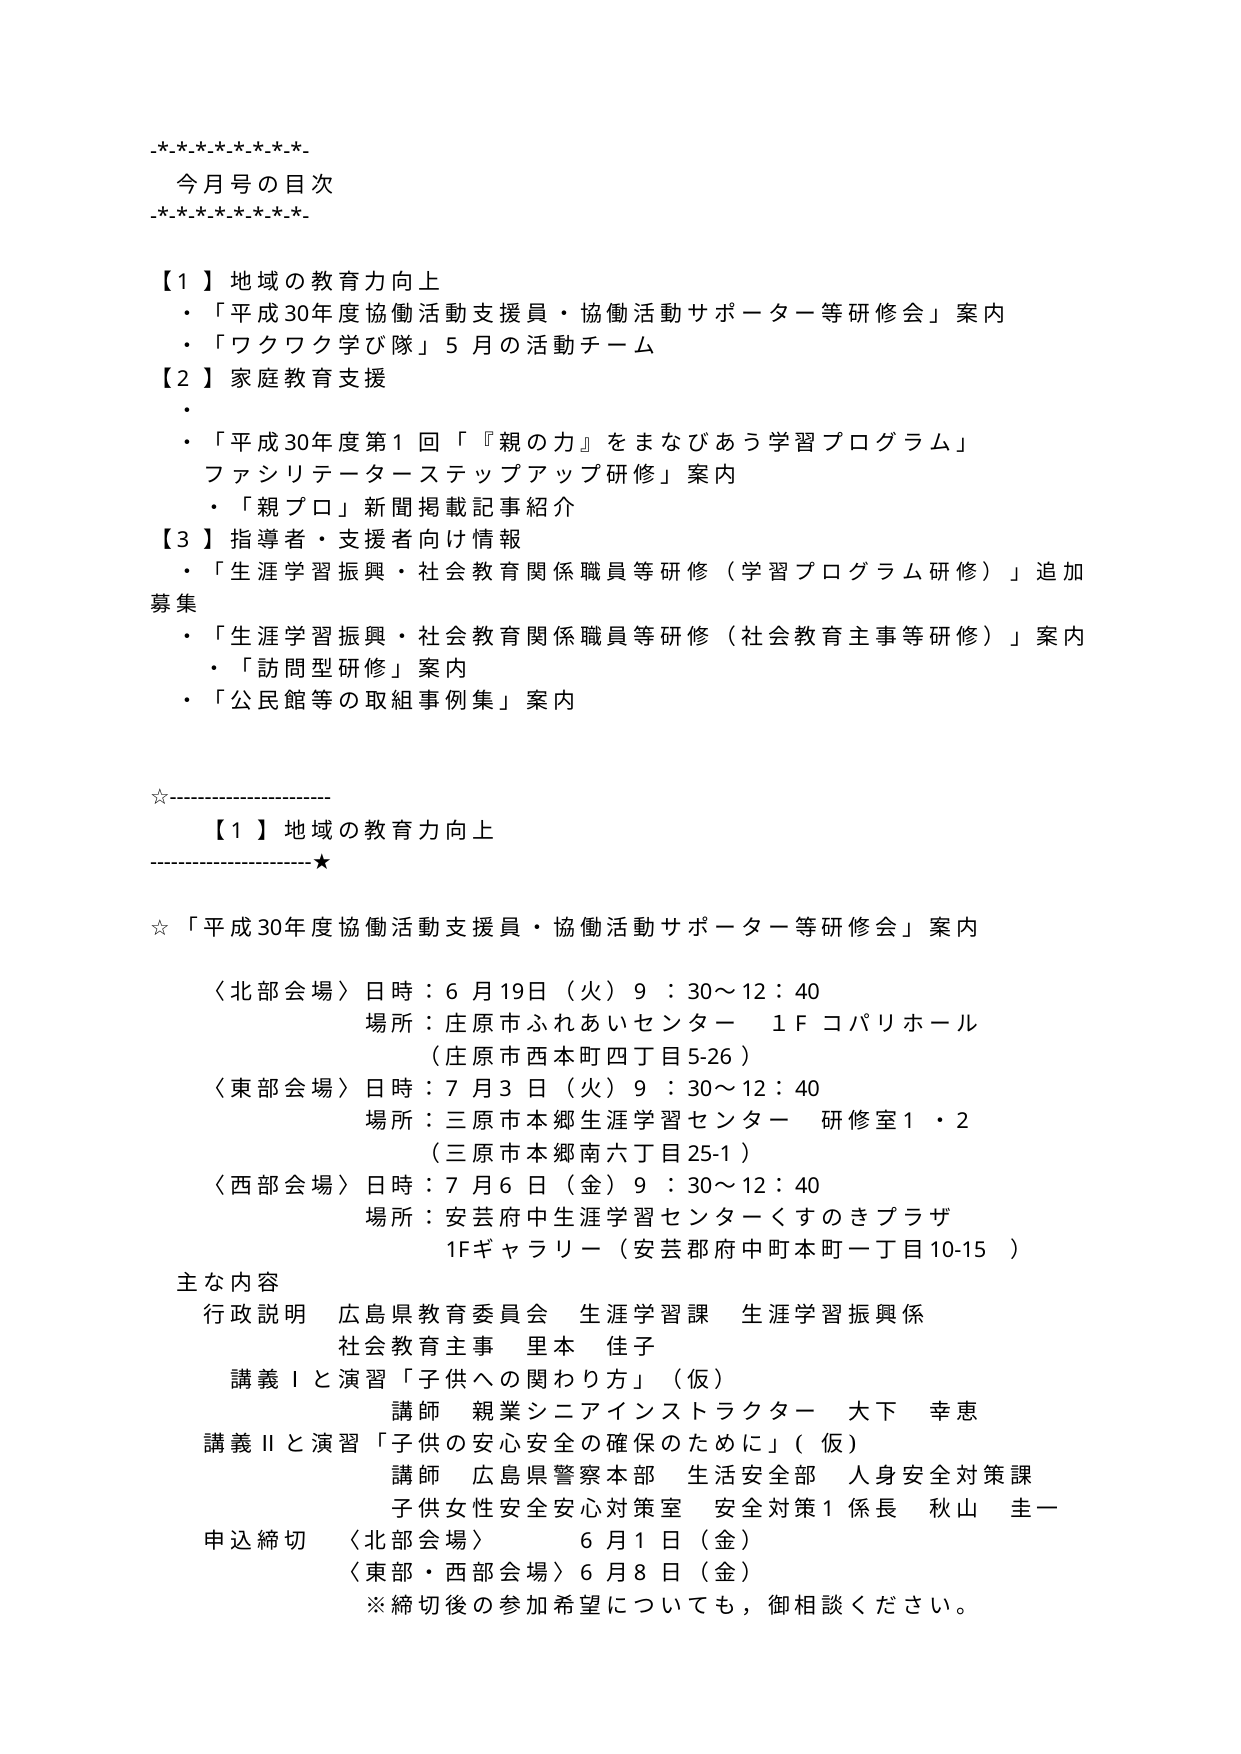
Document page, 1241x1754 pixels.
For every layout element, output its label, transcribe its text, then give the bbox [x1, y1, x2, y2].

text ・「平成30年度第1回「『親の力』をまなびあう学習プログラム」 [150, 425, 1090, 457]
text ・「生涯学習振興・社会教育関係職員等研修（学習プログラム研修）」追加募集 [150, 554, 1090, 619]
text 場所：庄原市ふれあいセンター １Fコパリホール [150, 1006, 1090, 1038]
text 〈東部・西部会場〉6月8日（金） [150, 1555, 1090, 1587]
text （三原市本郷南六丁目25-1） [150, 1135, 1090, 1168]
text ・「訪問型研修」案内 [150, 651, 1090, 683]
text 今月号の目次 [150, 167, 1090, 199]
text -----------------------★ [150, 845, 1090, 877]
text 1Fギャラリー（安芸郡府中町本町一丁目10-15） [150, 1232, 1090, 1264]
text 社会教育主事 里本 佳子 [150, 1329, 1090, 1361]
text 申込締切 〈北部会場〉 6月1日（金） [150, 1523, 1090, 1555]
text ・「平成30年度協働活動支援員・協働活動サポーター等研修会」案内 [150, 296, 1090, 328]
text 主な内容 [150, 1264, 1090, 1297]
text 〈東部会場〉日時：7月3日（火）9：30～12：40 [150, 1071, 1090, 1103]
text -*-*-*-*-*-*-*-*- [150, 199, 1090, 231]
text 行政説明 広島県教育委員会 生涯学習課 生涯学習振興係 [150, 1297, 1090, 1329]
text 【3】指導者・支援者向け情報 [150, 522, 1090, 554]
text ・「ワクワク学び隊」5月の活動チーム [150, 328, 1090, 360]
text 【2】家庭教育支援 [150, 360, 1090, 393]
text （庄原市西本町四丁目5-26） [150, 1038, 1090, 1071]
text -*-*-*-*-*-*-*-*- [150, 134, 1090, 167]
text 講義Ⅰと演習「子供への関わり方」（仮） [150, 1361, 1090, 1394]
text ・「親プロ」新聞掲載記事紹介 [150, 489, 1090, 522]
text 〈北部会場〉日時：6月19日（火）9：30～12：40 [150, 974, 1090, 1006]
text ・ [150, 393, 1090, 425]
text 場所：三原市本郷生涯学習センター 研修室1・2 [150, 1103, 1090, 1135]
text 【1】地域の教育力向上 [150, 812, 1090, 845]
text ファシリテーターステップアップ研修」案内 [150, 457, 1090, 489]
text ※締切後の参加希望についても，御相談ください。 [150, 1587, 1090, 1620]
text 講義Ⅱと演習「子供の安心安全の確保のために」(仮) [150, 1426, 1090, 1458]
text 子供女性安全安心対策室 安全対策1係長 秋山 圭一 [150, 1491, 1090, 1523]
text ・「公民館等の取組事例集」案内 [150, 683, 1090, 716]
text 講師 広島県警察本部 生活安全部 人身安全対策課 [150, 1458, 1090, 1491]
text ☆----------------------- [150, 780, 1090, 812]
text 場所：安芸府中生涯学習センターくすのきプラザ [150, 1200, 1090, 1232]
text 講師 親業シニアインストラクター 大下 幸恵 [150, 1394, 1090, 1426]
text 〈西部会場〉日時：7月6日（金）9：30～12：40 [150, 1168, 1090, 1200]
text ☆「平成30年度協働活動支援員・協働活動サポーター等研修会」案内 [150, 909, 1090, 942]
text ・「生涯学習振興・社会教育関係職員等研修（社会教育主事等研修）」案内 [150, 619, 1090, 651]
text 【1】地域の教育力向上 [150, 263, 1090, 296]
